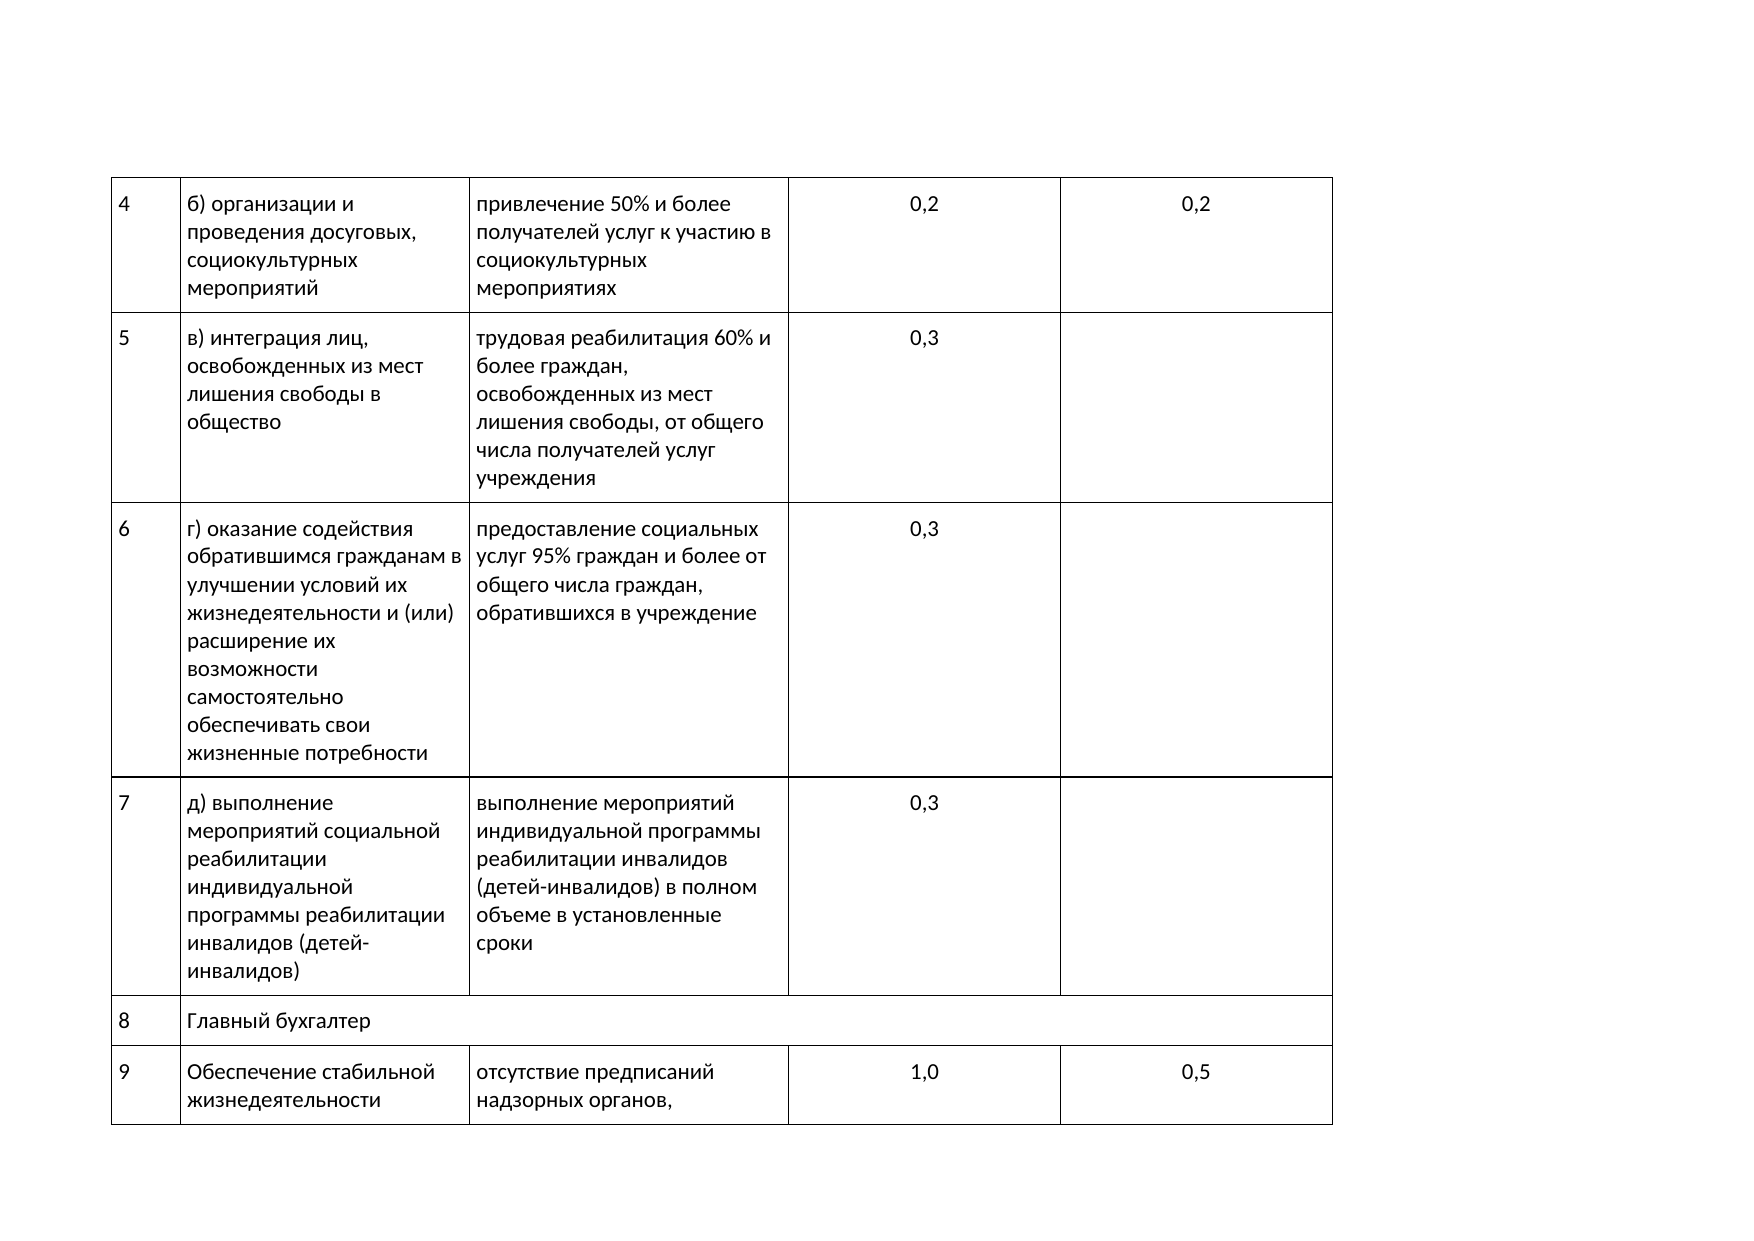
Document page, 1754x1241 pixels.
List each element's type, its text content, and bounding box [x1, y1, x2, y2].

table_cell 1,0 [789, 1046, 1060, 1123]
table_cell 9 [112, 1046, 180, 1123]
table_cell г) оказание содействия обратившимся гражданам в улучшении условий их жизнедеятельности и (или) расширение их возможности самостоятельно обеспечивать свои жизненные потребности [181, 503, 469, 776]
table_cell трудовая реабилитация 60% и более граждан, освобожденных из мест лишения свободы, от общего числа получателей услуг учреждения [470, 313, 788, 502]
table_cell [1061, 313, 1332, 502]
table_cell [181, 1046, 469, 1123]
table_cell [470, 1046, 788, 1123]
table_cell привлечение 50% и более получателей услуг к участию в социокультурных мероприятиях [470, 178, 788, 312]
table_cell в) интеграция лиц, освобожденных из мест лишения свободы в общество [181, 313, 469, 502]
table_cell 0,5 [1061, 1046, 1332, 1123]
table_cell 7 [112, 778, 180, 995]
table_cell 0,2 [789, 178, 1060, 312]
table_cell 8 [112, 996, 180, 1045]
table_cell 6 [112, 503, 180, 776]
table_cell [1061, 778, 1332, 995]
table_cell д) выполнение мероприятий социальной реабилитации индивидуальной программы реабилитации инвалидов (детей-инвалидов) [181, 778, 469, 995]
table_cell 0,3 [789, 313, 1060, 502]
table_cell 0,3 [789, 778, 1060, 995]
table_cell выполнение мероприятий индивидуальной программы реабилитации инвалидов (детей-инвалидов) в полном объеме в установленные сроки [470, 778, 788, 995]
table_cell б) организации и проведения досуговых, социокультурных мероприятий [181, 178, 469, 312]
table_cell предоставление социальных услуг 95% граждан и более от общего числа граждан, обратившихся в учреждение [470, 503, 788, 776]
table_cell 4 [112, 178, 180, 312]
table_cell 5 [112, 313, 180, 502]
table_cell 0,2 [1061, 178, 1332, 312]
table_cell 0,3 [789, 503, 1060, 776]
table_cell [1061, 503, 1332, 776]
table_cell Главный бухгалтер [181, 996, 1332, 1045]
